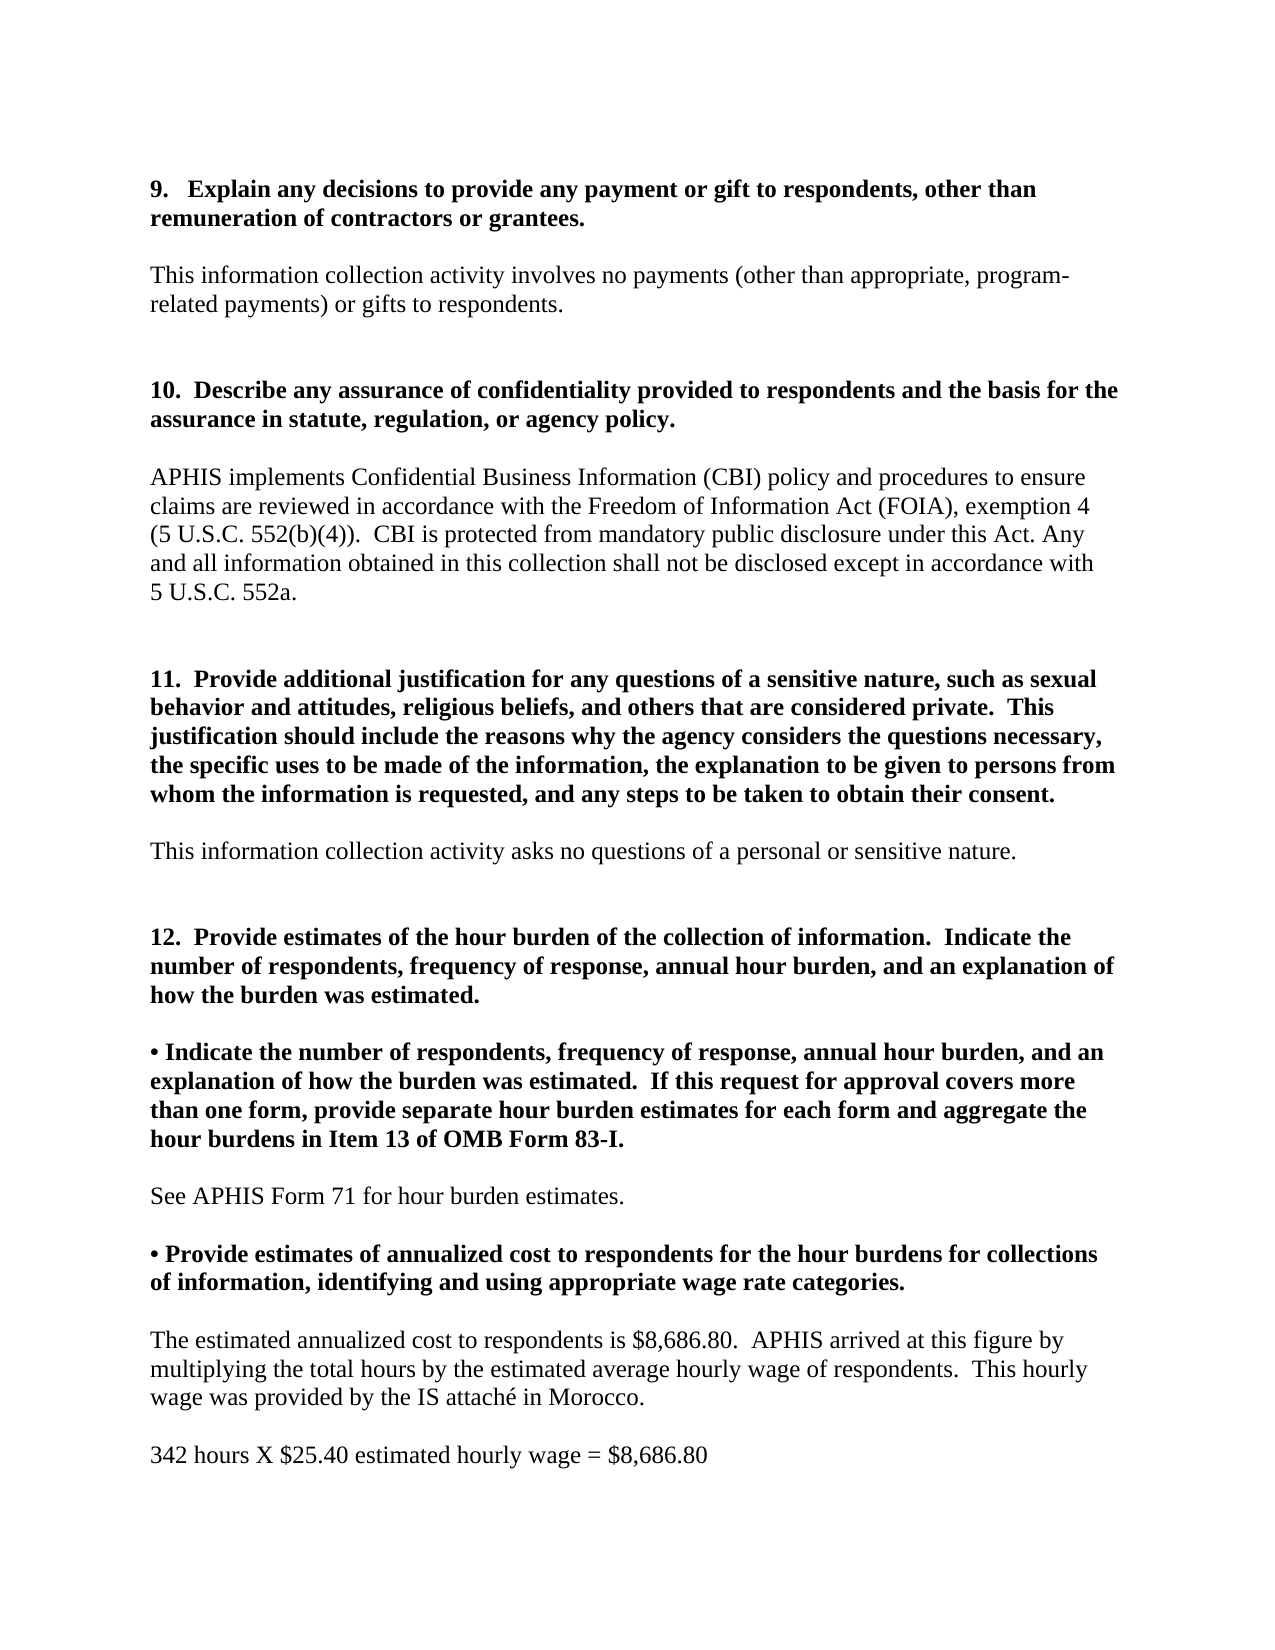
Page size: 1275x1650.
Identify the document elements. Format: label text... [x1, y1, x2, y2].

text 12. Provide estimates of the hour burden of the collection of information. Indicate the number of respondents, frequency of response, annual hour burden, and an explanation of how the burden was estimated. [150, 922, 1125, 1009]
text 9. Explain any decisions to provide any payment or gift to respondents, other than remuneration of contractors or grantees. [150, 174, 1125, 232]
text • Provide estimates of annualized cost to respondents for the hour burdens for collections of information, identifying and using appropriate wage rate categories. [150, 1239, 1125, 1296]
text 10. Describe any assurance of confidentiality provided to respondents and the basis for the assurance in statute, regulation, or agency policy. [150, 375, 1125, 433]
text This information collection activity asks no questions of a personal or sensitive nature. [150, 836, 1125, 865]
text • Indicate the number of respondents, frequency of response, annual hour burden, and an explanation of how the burden was estimated. If this request for approval covers more than one form, provide separate hour burden estimates for each form and aggregate the hour burdens in Item 13 of OMB Form 83-I. [150, 1037, 1125, 1152]
text See APHIS Form 71 for hour burden estimates. [150, 1181, 1125, 1210]
text This information collection activity involves no payments (other than appropriate, program-related payments) or gifts to respondents. [150, 260, 1125, 318]
text The estimated annualized cost to respondents is $8,686.80. APHIS arrived at this figure by multiplying the total hours by the estimated average hourly wage of respondents. This hourly wage was provided by the IS attaché in Morocco. [150, 1325, 1125, 1411]
text 11. Provide additional justification for any questions of a sensitive nature, such as sexual behavior and attitudes, religious beliefs, and others that are considered private. This justification should include the reasons why the agency considers the questions necessary, the specific uses to be made of the information, the explanation to be given to persons from whom the information is requested, and any steps to be taken to obtain their consent. [150, 664, 1125, 807]
text APHIS implements Confidential Business Information (CBI) policy and procedures to ensure claims are reviewed in accordance with the Freedom of Information Act (FOIA), exemption 4 (5 U.S.C. 552(b)(4)). CBI is protected from mandatory public disclosure under this Act. Any and all information obtained in this collection shall not be disclosed except in accordance with 5 U.S.C. 552a. [150, 462, 1125, 606]
text 342 hours X $25.40 estimated hourly wage = $8,686.80 [150, 1440, 1125, 1469]
